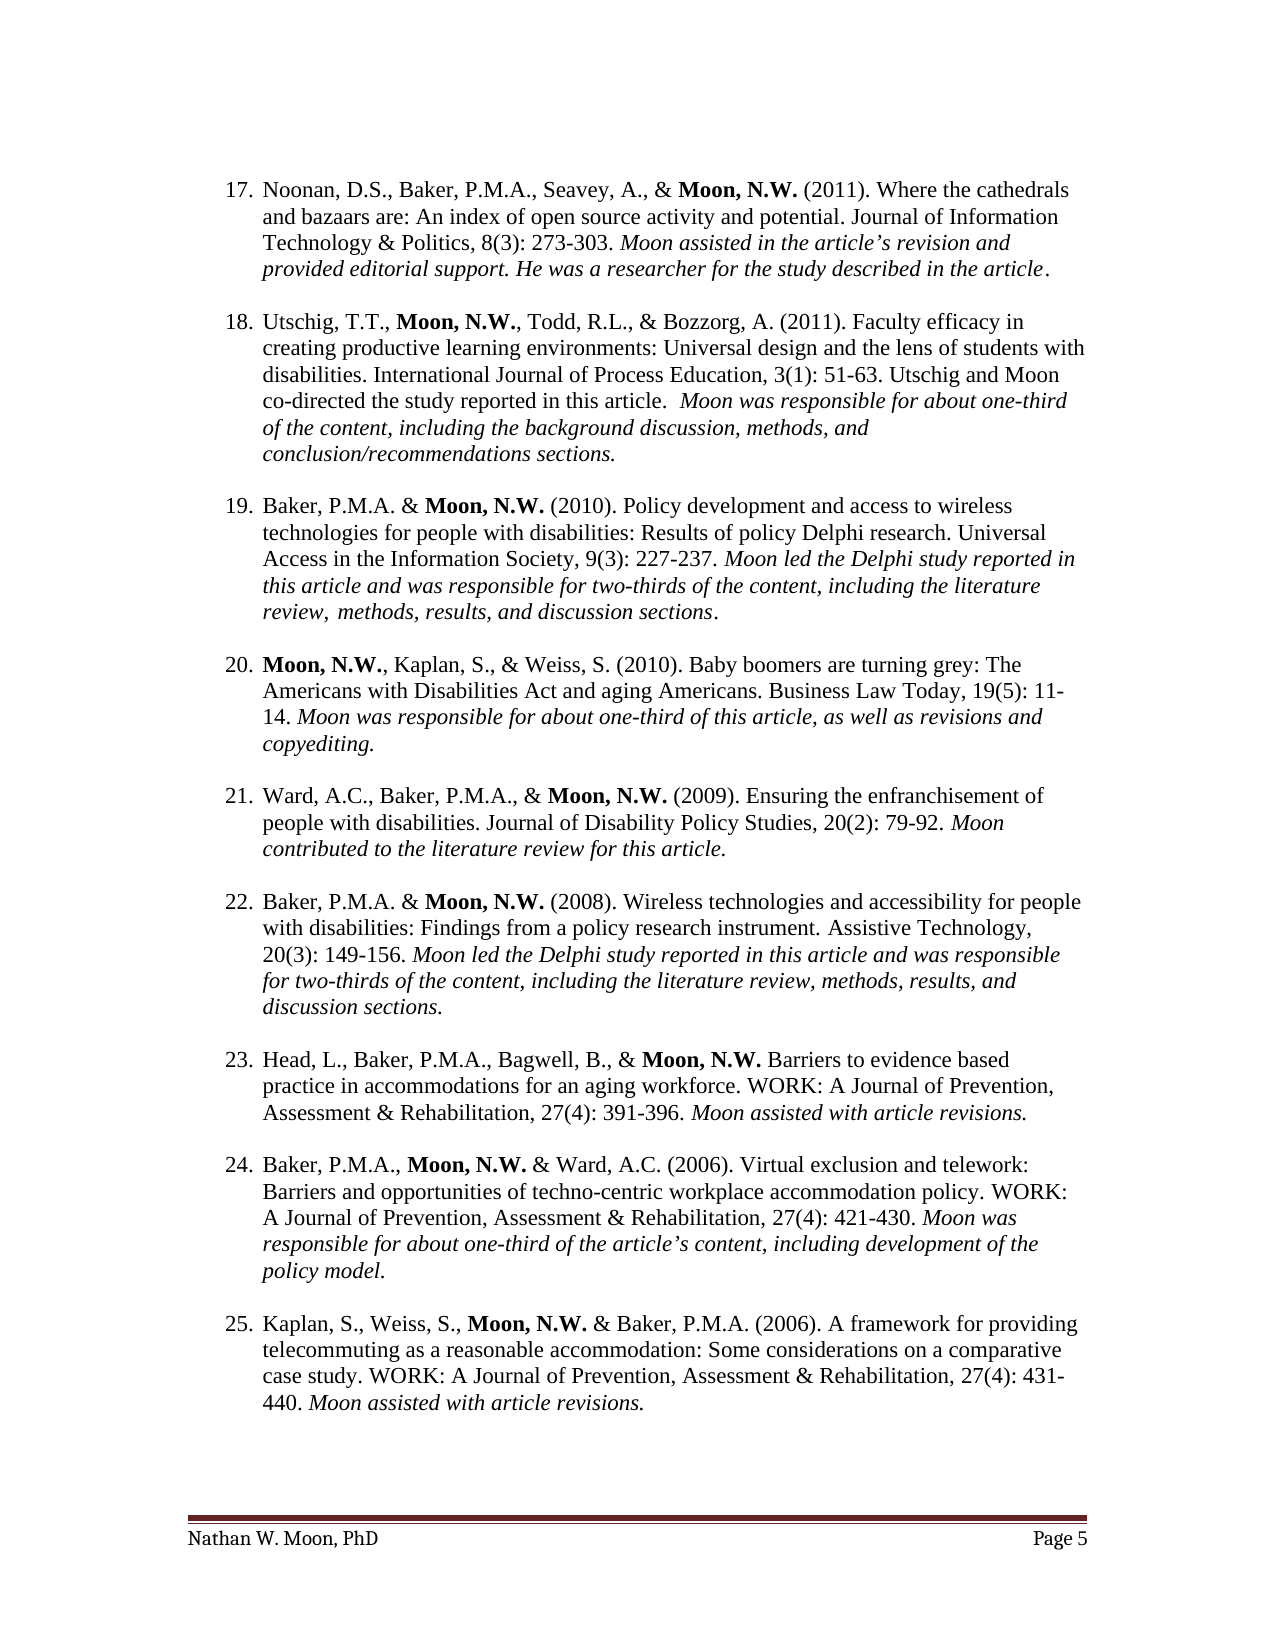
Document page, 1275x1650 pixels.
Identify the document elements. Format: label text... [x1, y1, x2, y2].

list Ward, A.C., Baker, P.M.A., & Moon, N.W. (2009). Ensuring the enfranchisement of people with disabilities. Journal of Disability Policy Studies, 20(2): 79-92. Moon contributed to the literature review for this article. [225, 782, 1087, 862]
list Baker, P.M.A. & Moon, N.W. (2010). Policy development and access to wireless technologies for people with disabilities: Results of policy Delphi research. Universal Access in the Information Society, 9(3): 227-237. Moon led the Delphi study reported in this article and was responsible for two-thirds of the content, including the literature review, methods, results, and discussion sections. [225, 493, 1087, 624]
list Moon, N.W., Kaplan, S., & Weiss, S. (2010). Baby boomers are turning grey: The Americans with Disabilities Act and aging Americans. Business Law Today, 19(5): 11-14. Moon was responsible for about one-third of this article, as well as revisions and copyediting. [225, 651, 1087, 756]
list Noonan, D.S., Baker, P.M.A., Seavey, A., & Moon, N.W. (2011). Where the cathedrals and bazaars are: An index of open source activity and potential. Journal of Information Technology & Politics, 8(3): 273-303. Moon assisted in the article’s revision and provided editorial support. He was a researcher for the study described in the article. [225, 176, 1087, 282]
list Kaplan, S., Weiss, S., Moon, N.W. & Baker, P.M.A. (2006). A framework for providing telecommuting as a reasonable accommodation: Some considerations on a comparative case study. WORK: A Journal of Prevention, Assessment & Rehabilitation, 27(4): 431-440. Moon assisted with article revisions. [225, 1309, 1087, 1415]
list Head, L., Baker, P.M.A., Bagwell, B., & Moon, N.W. Barriers to evidence based practice in accommodations for an aging workforce. WORK: A Journal of Prevention, Assessment & Rehabilitation, 27(4): 391-396. Moon assisted with article revisions. [225, 1046, 1087, 1125]
list Utschig, T.T., Moon, N.W., Todd, R.L., & Bozzorg, A. (2011). Faculty efficacy in creating productive learning environments: Universal design and the lens of students with disabilities. International Journal of Process Education, 3(1): 51-63. Utschig and Moon co-directed the study reported in this article. Moon was responsible for about one-third of the content, including the background discussion, methods, and conclusion/recommendations sections. [225, 308, 1087, 466]
list Baker, P.M.A. & Moon, N.W. (2008). Wireless technologies and accessibility for people with disabilities: Findings from a policy research instrument. Assistive Technology, 20(3): 149-156. Moon led the Delphi study reported in this article and was responsible for two-thirds of the content, including the literature review, methods, results, and discussion sections. [225, 888, 1087, 1020]
list Baker, P.M.A., Moon, N.W. & Ward, A.C. (2006). Virtual exclusion and telework: Barriers and opportunities of techno-centric workplace accommodation policy. WORK: A Journal of Prevention, Assessment & Rehabilitation, 27(4): 421-430. Moon was responsible for about one-third of the article’s content, including development of the policy model. [225, 1151, 1087, 1283]
